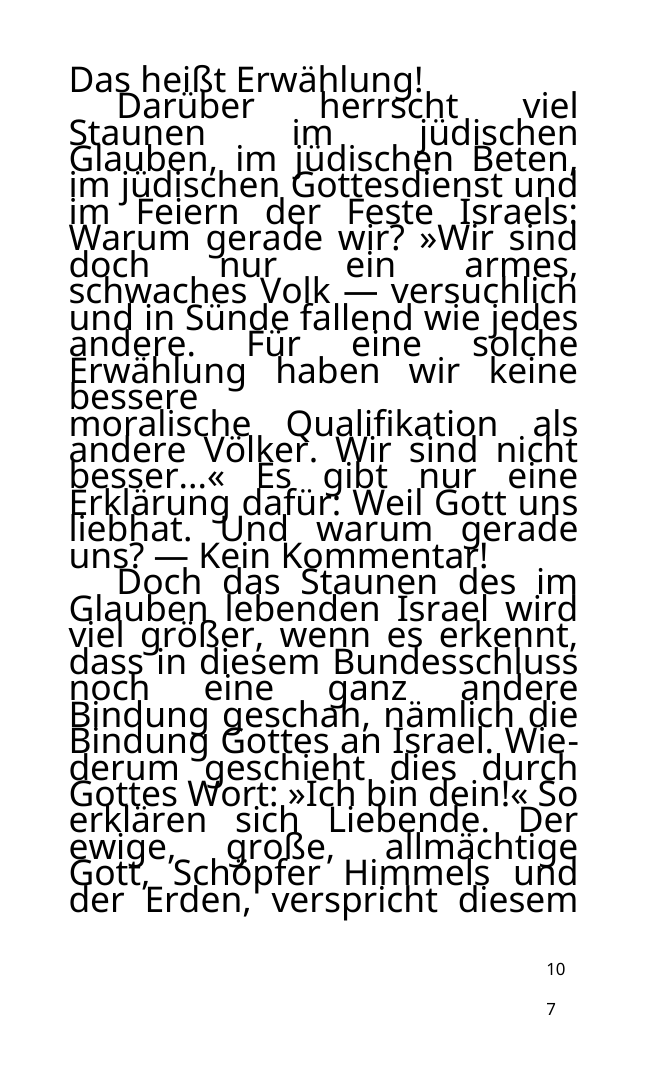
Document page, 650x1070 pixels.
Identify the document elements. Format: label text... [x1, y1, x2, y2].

text moralische Qualifikation als andere Völker. Wir sind nicht besser...« Es gibt nur eine Erklärung dafür: Weil Gott uns liebhat. Und warum gerade uns? — Kein Kommentar! [68, 415, 579, 574]
text Darüber herrscht viel Staunen im jüdischen Glauben, im jüdischen Beten, im jüdischen Gottesdienst und im Feiern der Feste Israels: Warum gerade wir? »Wir sind doch nur ein armes, schwaches Volk — versuchlich und in Sünde fallend wie jedes andere. Für eine solche Erwählung haben wir keine bessere [68, 97, 579, 415]
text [68, 574, 579, 918]
